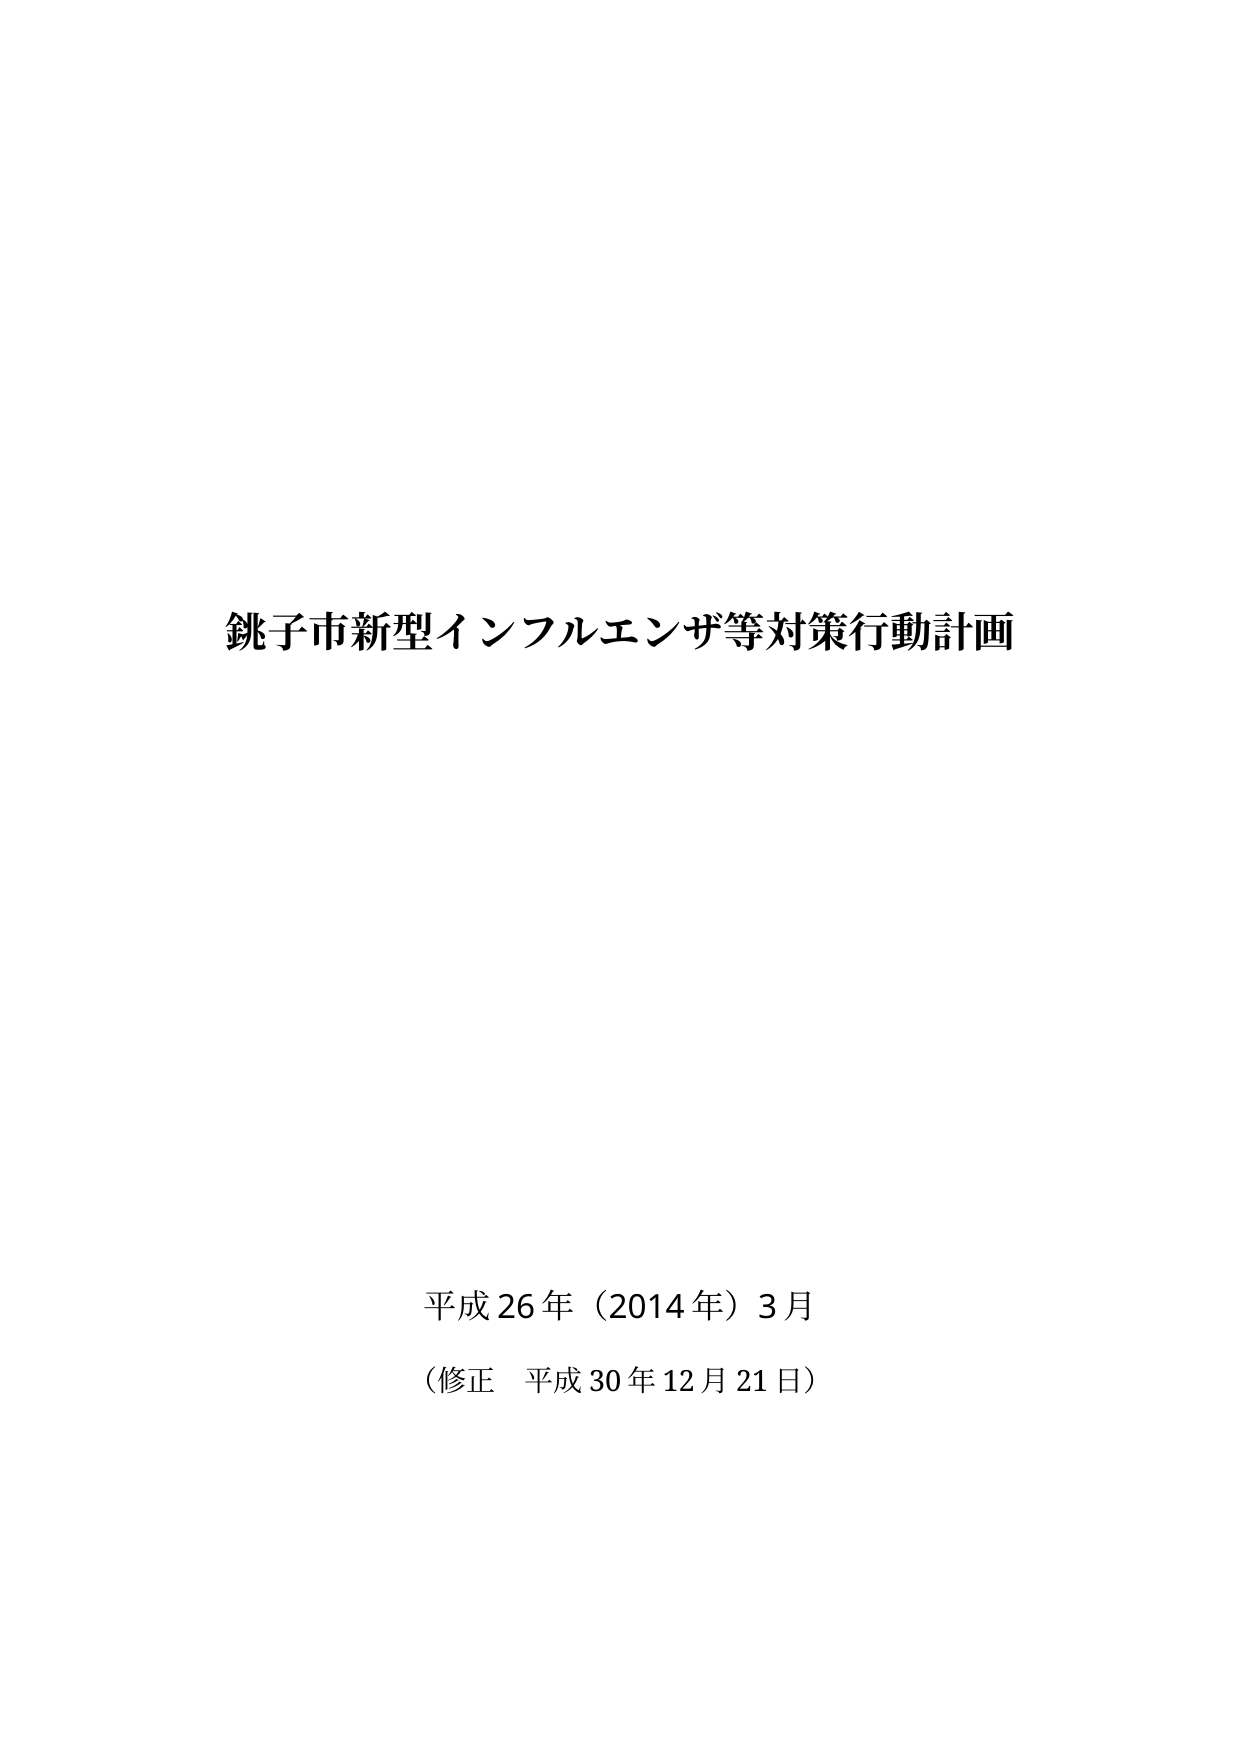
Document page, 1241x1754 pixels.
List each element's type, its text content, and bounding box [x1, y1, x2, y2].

text 平成26年（2014年）3月 [177, 1267, 1063, 1342]
text 銚子市新型インフルエンザ等対策行動計画 [177, 592, 1063, 667]
text （修正 平成30年12月21日） [177, 1342, 1063, 1417]
